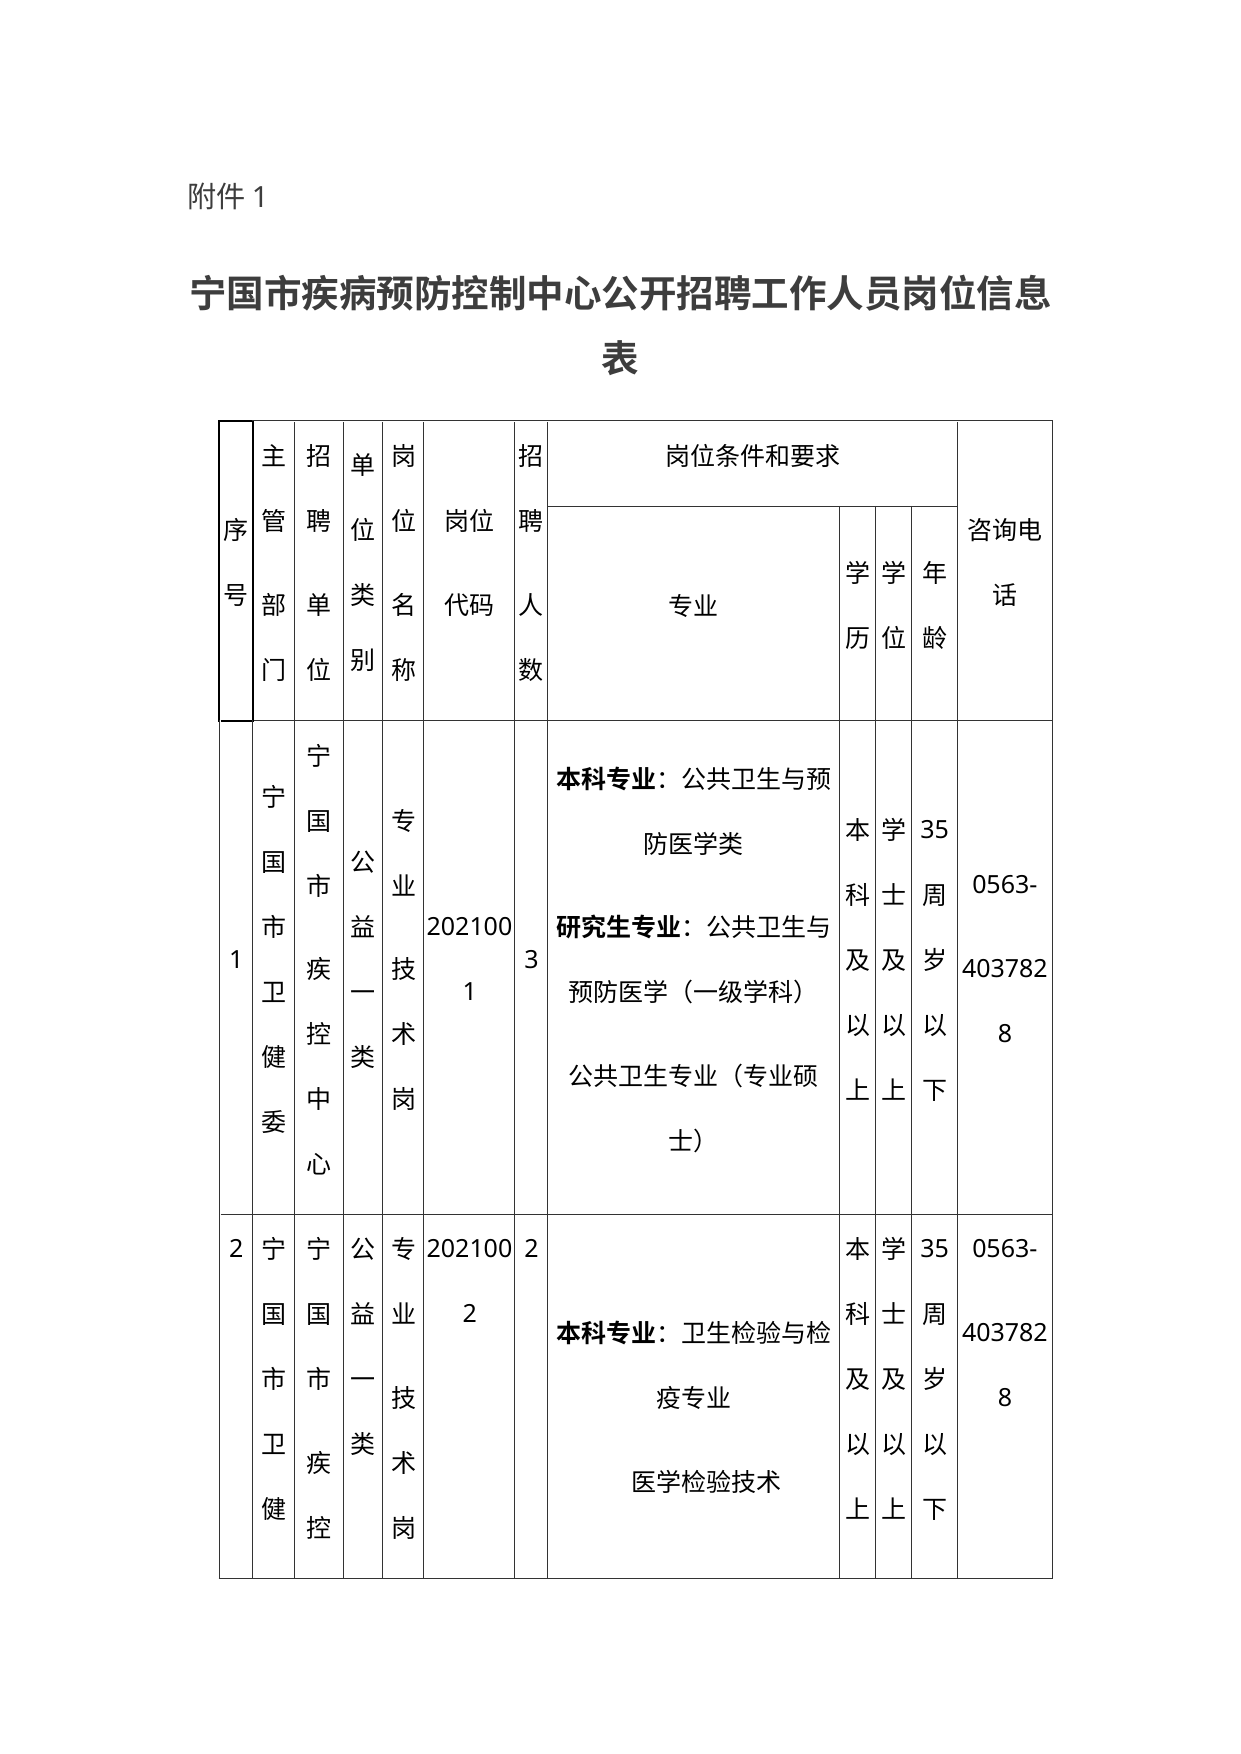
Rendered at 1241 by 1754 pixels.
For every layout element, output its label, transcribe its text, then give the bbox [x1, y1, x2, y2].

table_cell 2 [515, 1215, 547, 1578]
table_cell 学士及以上 [876, 721, 911, 1214]
table_cell 2 [220, 1215, 252, 1578]
table_cell 专业 技术岗 [383, 1215, 423, 1578]
table_cell 学士及以上 [876, 1215, 911, 1578]
table_cell 宁国市 疾控中心 [295, 721, 343, 1214]
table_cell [548, 1215, 839, 1578]
table_header 序号 [220, 422, 252, 719]
table_cell 35周岁以下 [912, 1215, 957, 1578]
table_cell 专业 [548, 507, 839, 719]
text 附件1 [187, 162, 1053, 227]
table_cell 公益一类 [344, 1215, 382, 1578]
text 宁国市疾病预防控制中心公开招聘工作人员岗位信息表 [187, 258, 1053, 388]
table_cell 公益一类 [344, 721, 382, 1214]
table_cell 本科及以上 [840, 721, 875, 1214]
table_header 岗位条件和要求 [548, 421, 957, 506]
table_header 招聘 单位 [295, 421, 343, 719]
table_cell 0563- 4037828 [958, 721, 1052, 1214]
table_header 岗位 名称 [383, 421, 424, 719]
table_cell 0563- 4037828 [958, 1215, 1052, 1578]
table_header 主管 部门 [254, 421, 295, 719]
table_header 单位类别 [343, 421, 383, 719]
table_cell 宁国市卫健委 [253, 1215, 294, 1578]
table_cell 专业 技术岗 [383, 721, 423, 1214]
table_cell 2021001 [424, 721, 514, 1214]
table_cell 本科专业：公共卫生与预防医学类 研究生专业：公共卫生与预防医学（一级学科） 公共卫生专业（专业硕士） [548, 721, 839, 1214]
table_cell 宁国市 疾控中心 [295, 1215, 343, 1578]
table_header 岗位 代码 [424, 421, 515, 719]
table_header 招聘 人数 [515, 421, 548, 719]
table_cell 年龄 [912, 507, 957, 719]
table_cell 3 [515, 721, 547, 1214]
table_cell 1 [220, 721, 252, 1214]
table_cell 学位 [876, 507, 911, 719]
table_cell 35周岁以下 [912, 721, 957, 1214]
table_cell 2021002 [424, 1215, 514, 1578]
table_cell 学历 [840, 507, 875, 719]
table_cell 宁国市卫健委 [253, 721, 294, 1214]
table_cell 本科及以上 [840, 1215, 875, 1578]
table_header 咨询电话 [957, 421, 1052, 719]
